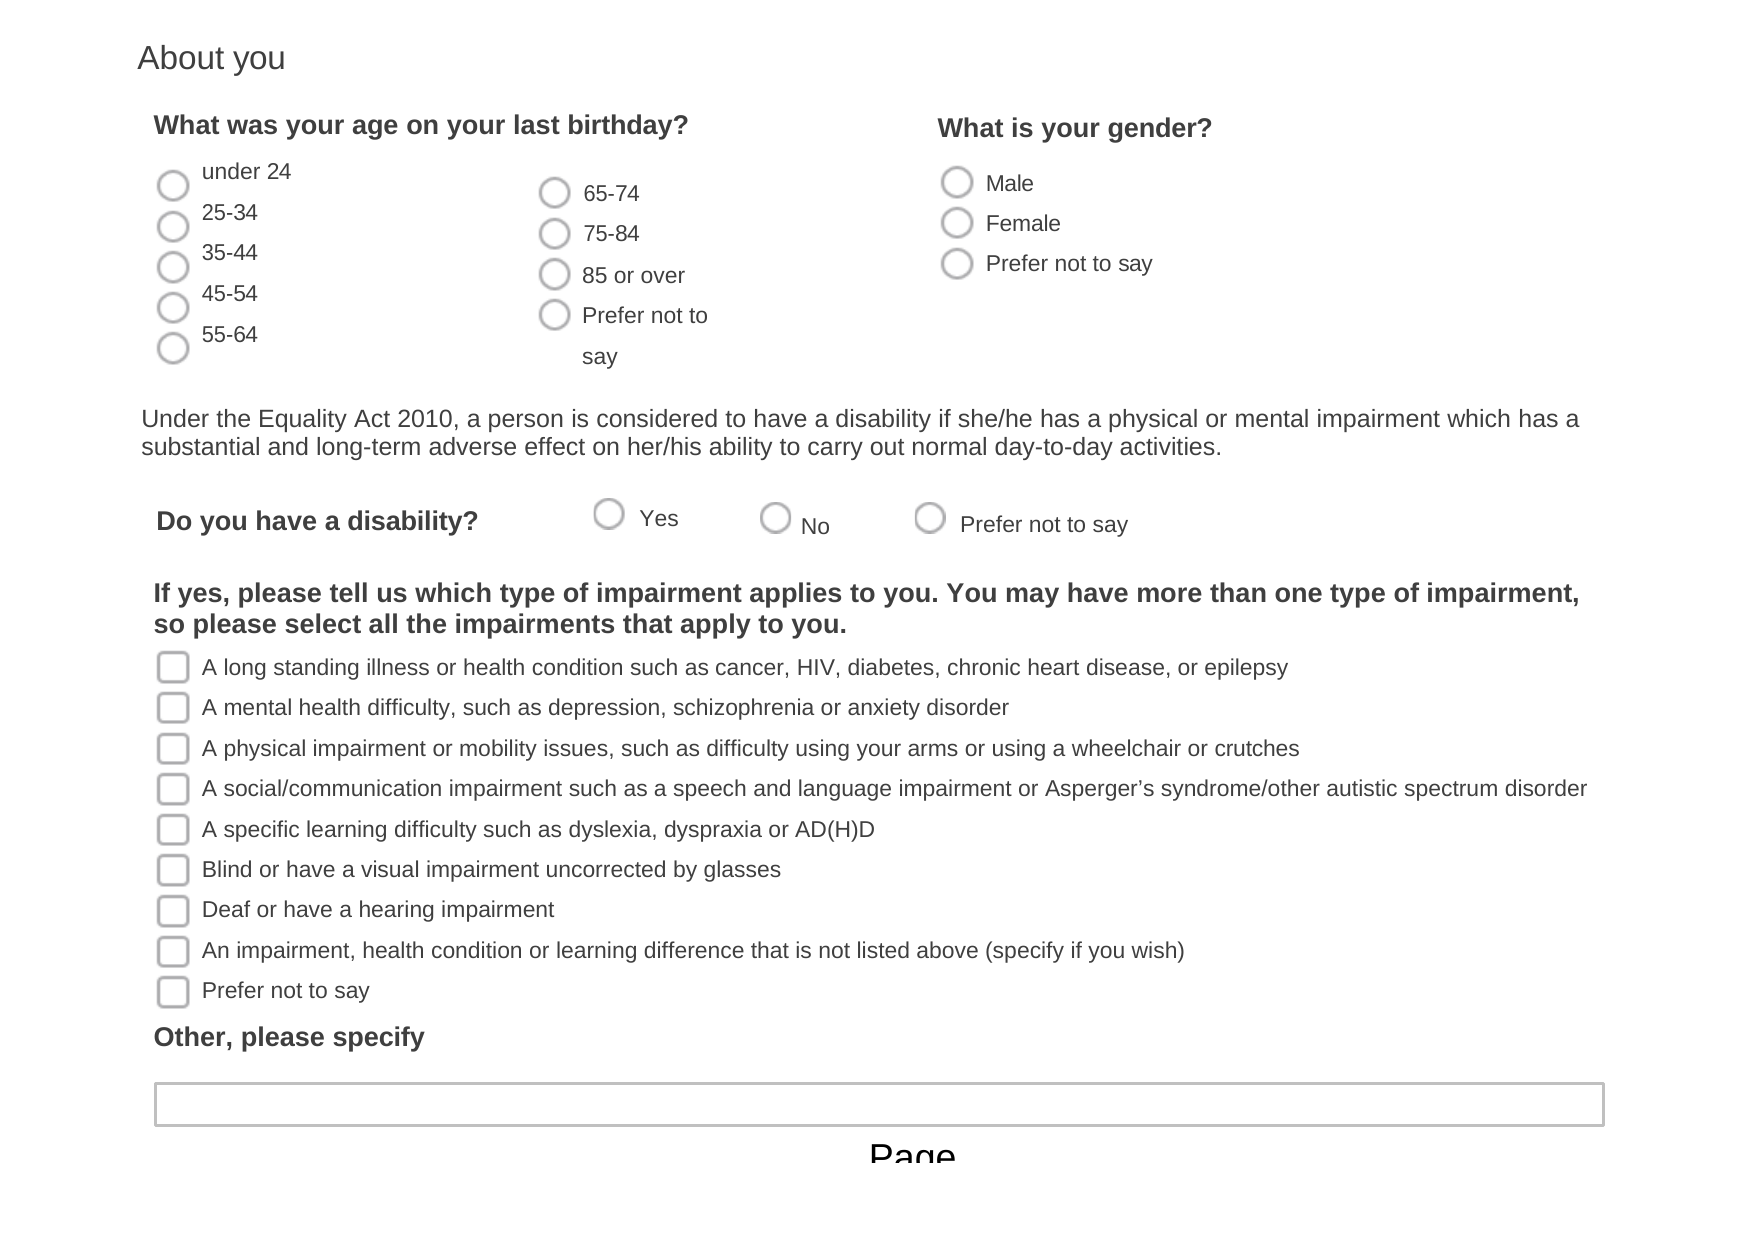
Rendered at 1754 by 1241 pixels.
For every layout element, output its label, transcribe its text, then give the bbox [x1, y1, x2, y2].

picture [154, 689, 193, 727]
text A physical impairment or mobility issues, such as difficulty using your arms or using a wheelchair or crutches [202, 735, 1685, 761]
picture [536, 296, 574, 334]
text 65-74 [583, 180, 754, 206]
text 55-64 [202, 321, 296, 347]
picture [154, 208, 193, 246]
text Male Female [986, 169, 1063, 236]
text Prefer not to say [986, 250, 1685, 277]
subtitle If yes, please tell us which type of impairment applies to you. You may have more than one type of impairment, so please select all the impairments that apply to you. [153, 577, 1594, 639]
text A long standing illness or health condition such as cancer, HIV, diabetes, chronic heart disease, or epilepsy A mental health difficulty, such as depression, schizophrenia or anxiety disorder [202, 654, 1297, 721]
picture [154, 892, 193, 931]
picture [536, 215, 574, 253]
picture [938, 245, 977, 283]
subtitle What is your gender? [937, 112, 1685, 144]
picture [154, 973, 193, 1012]
subtitle About you [137, 38, 696, 76]
picture [760, 502, 792, 534]
picture [154, 167, 193, 205]
subtitle What was your age on your last birthday? [153, 109, 696, 140]
picture [938, 163, 977, 202]
text Under the Equality Act 2010, a person is considered to have a disability if she/he has a physical or mental impairment which has a substantial and long-term adverse effect on her/his ability to carry out normal day-to-day activities. [141, 406, 1685, 461]
text An impairment, health condition or learning difference that is not listed above (specify if you wish) Prefer not to say [202, 937, 1241, 1003]
text No Prefer not to say [760, 503, 1685, 539]
picture [154, 730, 193, 768]
picture [154, 851, 193, 890]
picture [536, 255, 574, 294]
text Blind or have a visual impairment uncorrected by glasses Deaf or have a hearing impairment [202, 856, 823, 923]
picture [154, 933, 193, 971]
picture [536, 174, 574, 212]
picture [154, 329, 193, 368]
subtitle Do you have a disability? Yes [156, 499, 680, 536]
picture [938, 204, 977, 242]
text 35-44 [202, 239, 296, 266]
picture [154, 770, 193, 809]
text 45-54 [202, 280, 296, 306]
picture [154, 811, 193, 849]
picture [914, 502, 946, 534]
text 25-34 [202, 199, 296, 225]
picture [154, 289, 193, 327]
picture [154, 648, 193, 687]
text A social/communication impairment such as a speech and language impairment or Asperger’s syndrome/other autistic spectrum disorder A specific learning difficulty such as dyslexia, dyspraxia or AD(H)D [202, 775, 1594, 842]
subtitle Other, please specify [153, 1021, 1685, 1052]
picture [154, 248, 193, 287]
text 85 or over Prefer not to say [582, 262, 749, 369]
text 75-84 [583, 220, 754, 247]
picture [593, 498, 625, 530]
text under 24 [202, 158, 296, 184]
